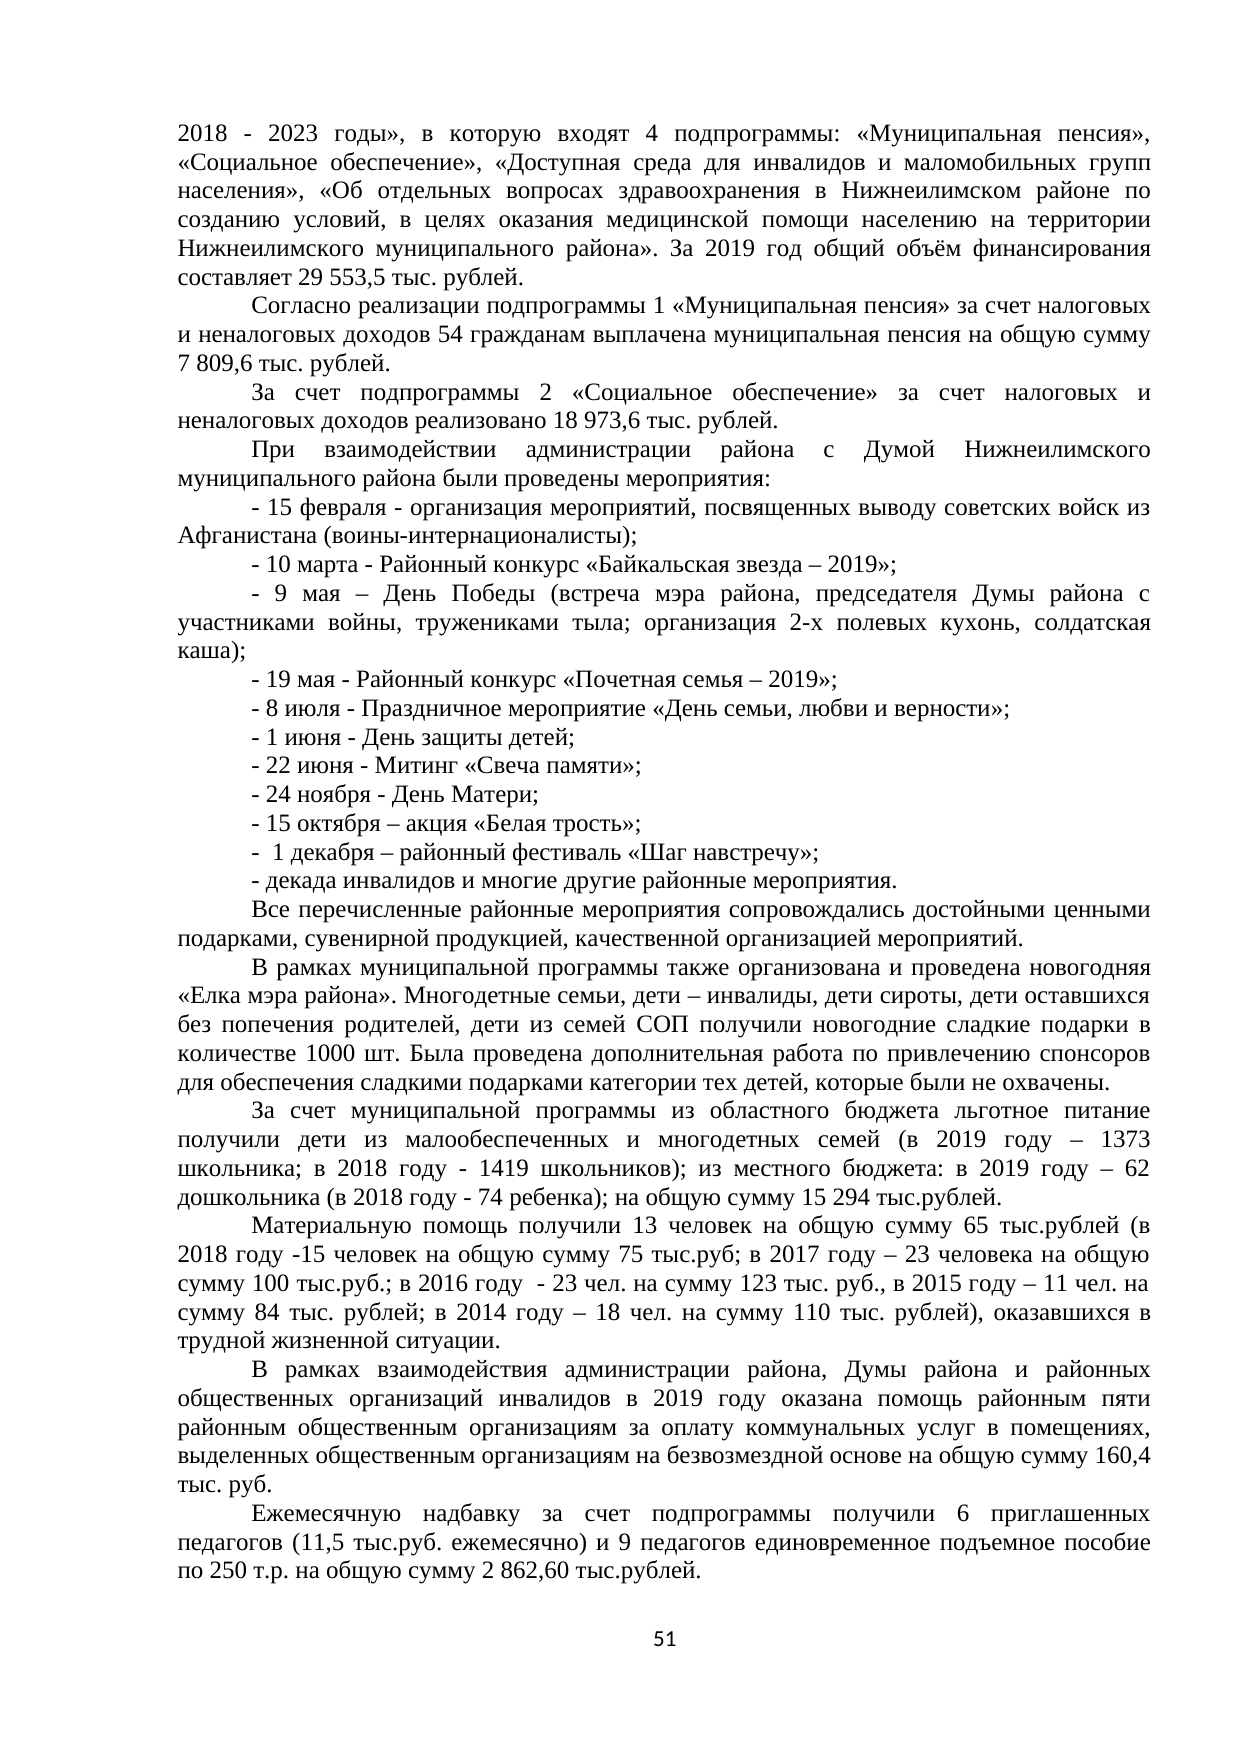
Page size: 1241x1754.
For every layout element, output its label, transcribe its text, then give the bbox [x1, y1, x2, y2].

text Согласно реализации подпрограммы 1 «Муниципальная пенсия» за счет налоговых и неналоговых доходов 54 гражданам выплачена муниципальная пенсия на общую сумму 7 809,6 тыс. рублей. [177, 291, 1152, 377]
text - 22 июня - Митинг «Свеча памяти»; [177, 751, 1152, 779]
text - 1 июня - День защиты детей; [177, 722, 1152, 751]
text Ежемесячную надбавку за счет подпрограммы получили 6 приглашенных педагогов (11,5 тыс.руб. ежемесячно) и 9 педагогов единовременное подъемное пособие по 250 т.р. на общую сумму 2 862,60 тыс.рублей. [177, 1498, 1152, 1584]
text При взаимодействии администрации района с Думой Нижнеилимского муниципального района были проведены мероприятия: [177, 434, 1152, 492]
text - 1 декабря – районный фестиваль «Шаг навстречу»; [177, 837, 1152, 866]
text В рамках взаимодействия администрации района, Думы района и районных общественных организаций инвалидов в 2019 году оказана помощь районным пяти районным общественным организациям за оплату коммунальных услуг в помещениях, выделенных общественным организациям на безвозмездной основе на общую сумму 160,4 тыс. руб. [177, 1354, 1152, 1498]
text - 15 октября – акция «Белая трость»; [177, 808, 1152, 837]
text - 8 июля - Праздничное мероприятие «День семьи, любви и верности»; [177, 693, 1152, 722]
text За счет муниципальной программы из областного бюджета льготное питание получили дети из малообеспеченных и многодетных семей (в 2019 году – 1373 школьника; в 2018 году - 1419 школьников); из местного бюджета: в 2019 году – 62 дошкольника (в 2018 году - 74 ребенка); на общую сумму 15 294 тыс.рублей. [177, 1096, 1152, 1211]
text - 19 мая - Районный конкурс «Почетная семья – 2019»; [177, 664, 1152, 693]
text - 9 мая – День Победы (встреча мэра района, председателя Думы района с участниками войны, тружениками тыла; организация 2-х полевых кухонь, солдатская каша); [177, 578, 1152, 664]
text За счет подпрограммы 2 «Социальное обеспечение» за счет налоговых и неналоговых доходов реализовано 18 973,6 тыс. рублей. [177, 377, 1152, 434]
text В рамках муниципальной программы также организована и проведена новогодняя «Елка мэра района». Многодетные семьи, дети – инвалиды, дети сироты, дети оставшихся без попечения родителей, дети из семей СОП получили новогодние сладкие подарки в количестве 1000 шт. Была проведена дополнительная работа по привлечению спонсоров для обеспечения сладкими подарками категории тех детей, которые были не охвачены. [177, 952, 1152, 1096]
text Все перечисленные районные мероприятия сопровождались достойными ценными подарками, сувенирной продукцией, качественной организацией мероприятий. [177, 894, 1152, 952]
text - 10 марта - Районный конкурс «Байкальская звезда – 2019»; [177, 549, 1152, 578]
text - 24 ноября - День Матери; [177, 779, 1152, 808]
text - декада инвалидов и многие другие районные мероприятия. [177, 866, 1152, 894]
text - 15 февраля - организация мероприятий, посвященных выводу советских войск из Афганистана (воины-интернационалисты); [177, 492, 1152, 549]
text Материальную помощь получили 13 человек на общую сумму 65 тыс.рублей (в 2018 году -15 человек на общую сумму 75 тыс.руб; в 2017 году – 23 человека на общую сумму 100 тыс.руб.; в 2016 году - 23 чел. на сумму 123 тыс. руб., в 2015 году – 11 чел. на сумму 84 тыс. рублей; в 2014 году – 18 чел. на сумму 110 тыс. рублей), оказавшихся в трудной жизненной ситуации. [177, 1211, 1152, 1354]
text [177, 118, 1152, 291]
